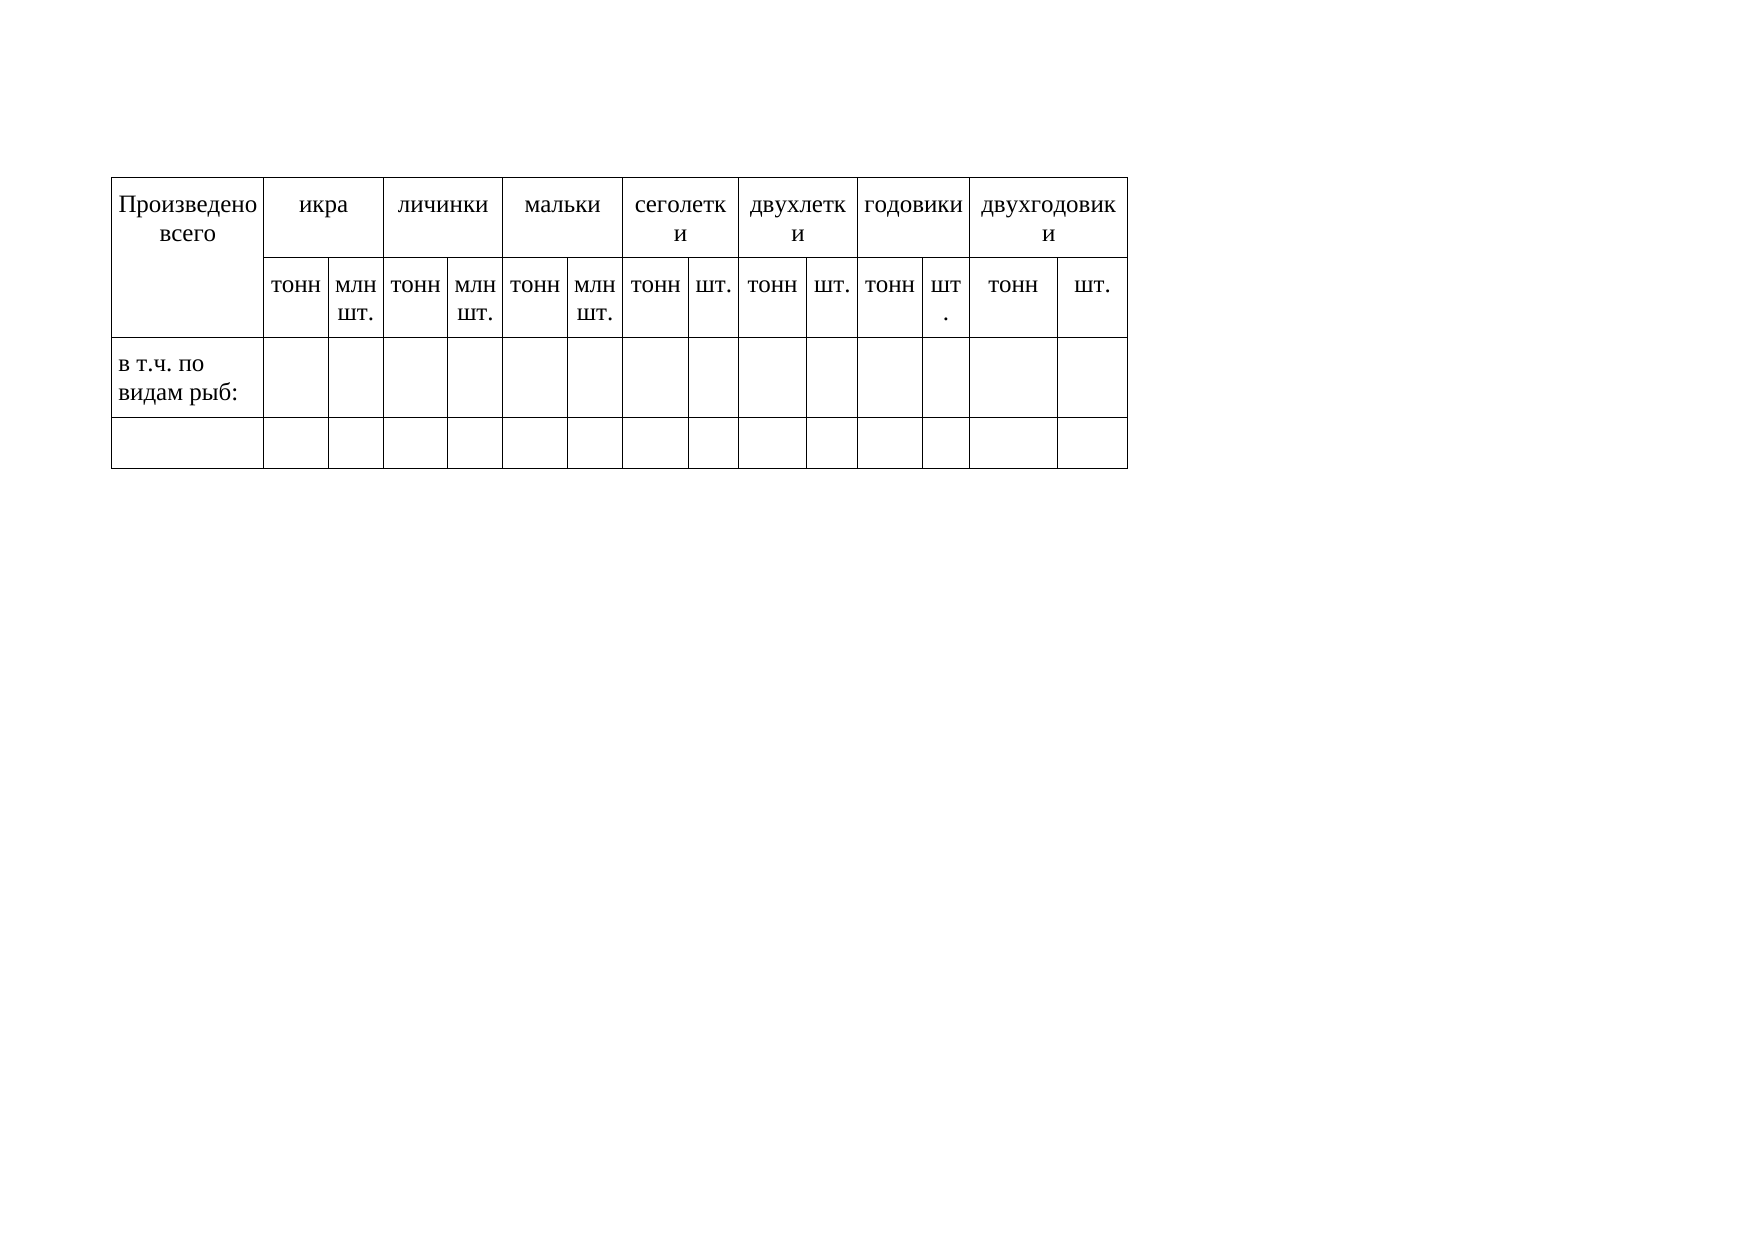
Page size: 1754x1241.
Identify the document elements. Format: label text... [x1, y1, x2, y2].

table_cell [329, 338, 383, 417]
table_header сеголетки [623, 178, 738, 257]
table_cell [568, 338, 622, 417]
table_cell [923, 418, 969, 468]
table_cell [503, 338, 567, 417]
table_header годовики [858, 178, 969, 257]
table_cell тонн [970, 258, 1057, 337]
table_cell тонн [623, 258, 688, 337]
table_cell [329, 418, 383, 468]
table_cell [739, 418, 806, 468]
table_cell [112, 418, 263, 468]
table_cell тонн [264, 258, 328, 337]
table_header мальки [503, 178, 622, 257]
table_cell [264, 338, 328, 417]
table_cell [384, 338, 447, 417]
table_cell [448, 338, 502, 417]
table_cell млн шт. [329, 258, 383, 337]
table_cell шт. [807, 258, 857, 337]
table_cell тонн [739, 258, 806, 337]
table_cell тонн [384, 258, 447, 337]
table_cell [970, 418, 1057, 468]
table_header Произведено всего [112, 178, 263, 337]
table_cell шт. [923, 258, 969, 337]
table_cell [1058, 338, 1127, 417]
table_cell [1058, 418, 1127, 468]
table_header икра [264, 178, 383, 257]
table_header двухгодовики [970, 178, 1127, 257]
table_cell [970, 338, 1057, 417]
table_cell в т.ч. по видам рыб: [112, 338, 263, 417]
table_cell млн шт. [568, 258, 622, 337]
table_header личинки [384, 178, 502, 257]
table_cell [739, 338, 806, 417]
table_cell [623, 418, 688, 468]
table_cell [689, 418, 738, 468]
table_cell тонн [503, 258, 567, 337]
table_cell [858, 338, 922, 417]
table_cell [689, 338, 738, 417]
table_cell [923, 338, 969, 417]
table_cell млн шт. [448, 258, 502, 337]
table_cell [448, 418, 502, 468]
table_header двухлетки [739, 178, 857, 257]
table_cell [384, 418, 447, 468]
table_cell [264, 418, 328, 468]
table_cell [623, 338, 688, 417]
table_cell тонн [858, 258, 922, 337]
table_cell [503, 418, 567, 468]
table_cell шт. [689, 258, 738, 337]
table_cell [807, 338, 857, 417]
table_cell [858, 418, 922, 468]
table_cell шт. [1058, 258, 1127, 337]
table_cell [807, 418, 857, 468]
table_cell [568, 418, 622, 468]
